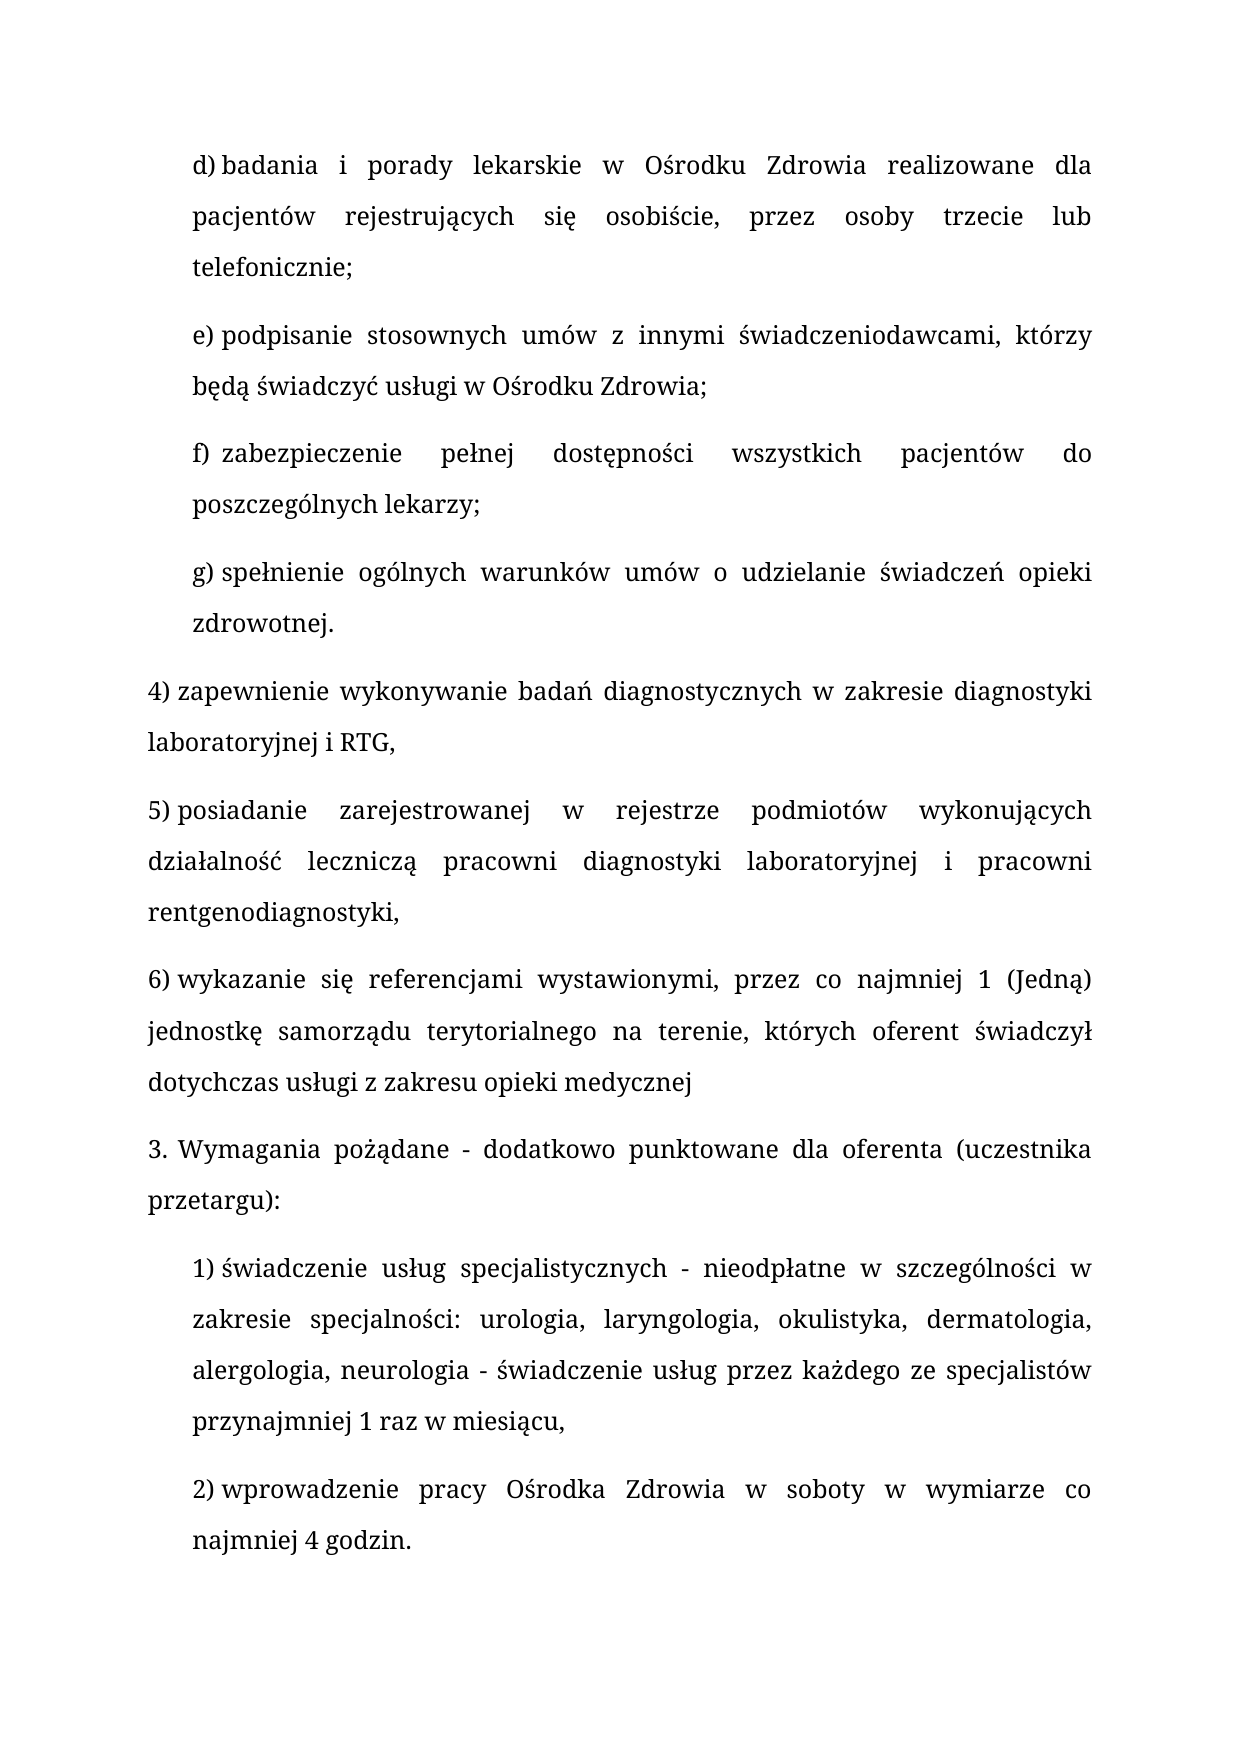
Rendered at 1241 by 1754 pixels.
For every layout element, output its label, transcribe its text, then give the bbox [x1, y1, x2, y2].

text e) podpisanie stosownych umów z innymi świadczeniodawcami, którzy będą świadczyć usługi w Ośrodku Zdrowia; [192, 317, 1093, 402]
text 3. Wymagania pożądane - dodatkowo punktowane dla oferenta (uczestnika przetargu): [148, 1132, 1093, 1217]
text 5) posiadanie zarejestrowanej w rejestrze podmiotów wykonujących działalność leczniczą pracowni diagnostyki laboratoryjnej i pracowni rentgenodiagnostyki, [148, 792, 1093, 928]
text 2) wprowadzenie pracy Ośrodka Zdrowia w soboty w wymiarze co najmniej 4 godzin. [192, 1472, 1093, 1557]
text f) zabezpieczenie pełnej dostępności wszystkich pacjentów do poszczególnych lekarzy; [192, 436, 1093, 521]
text 1) świadczenie usług specjalistycznych - nieodpłatne w szczególności w zakresie specjalności: urologia, laryngologia, okulistyka, dermatologia, alergologia, neurologia - świadczenie usług przez każdego ze specjalistów przynajmniej 1 raz w miesiącu, [192, 1251, 1093, 1438]
text 4) zapewnienie wykonywanie badań diagnostycznych w zakresie diagnostyki laboratoryjnej i RTG, [148, 674, 1093, 759]
text g) spełnienie ogólnych warunków umów o udzielanie świadczeń opieki zdrowotnej. [192, 555, 1093, 640]
text 6) wykazanie się referencjami wystawionymi, przez co najmniej 1 (Jedną) jednostkę samorządu terytorialnego na terenie, których oferent świadczył dotychczas usługi z zakresu opieki medycznej [148, 962, 1093, 1098]
text d) badania i porady lekarskie w Ośrodku Zdrowia realizowane dla pacjentów rejestrujących się osobiście, przez osoby trzecie lub telefonicznie; [192, 148, 1093, 284]
